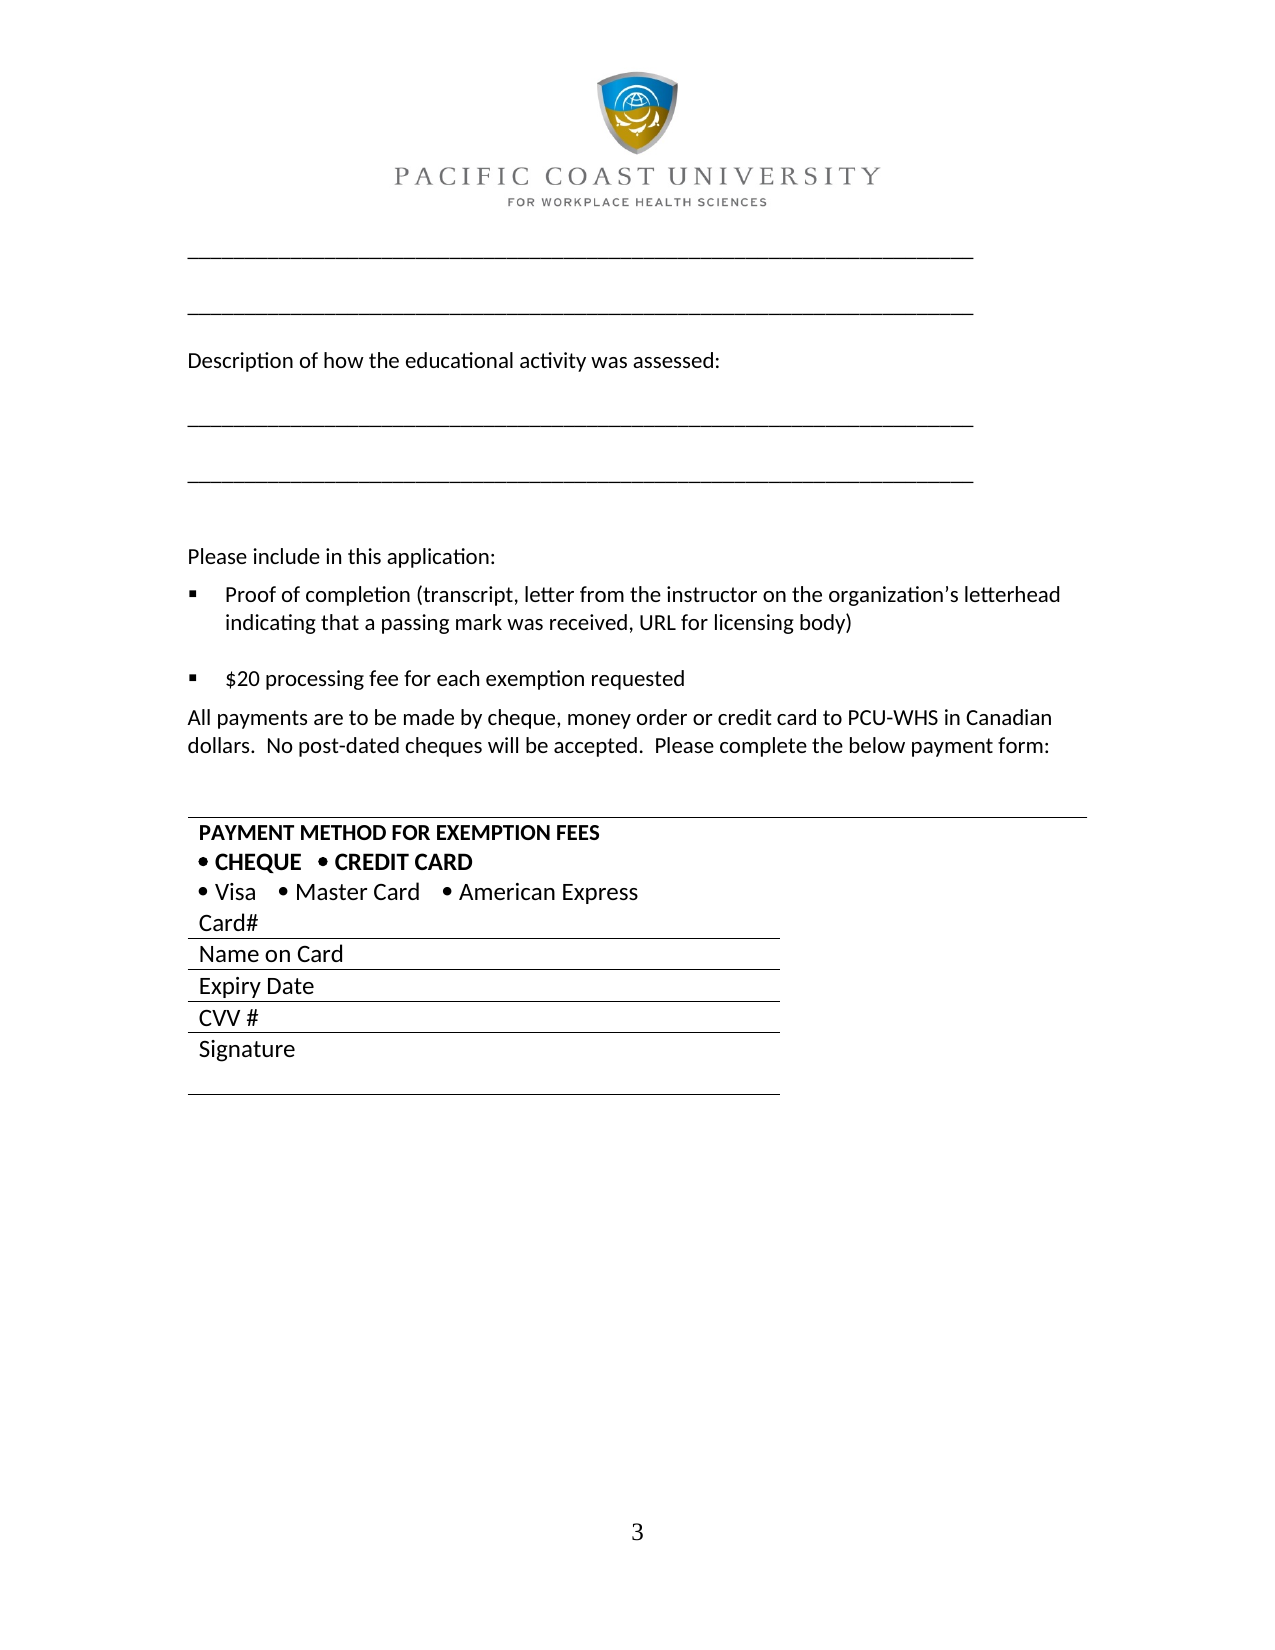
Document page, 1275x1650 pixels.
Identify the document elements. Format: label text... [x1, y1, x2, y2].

text Please include in this application: [187, 542, 1087, 570]
table_cell CVV # [188, 1002, 780, 1032]
table_cell Visa Master Card American Express [188, 877, 780, 907]
table_header PAYMENT METHOD FOR EXEMPTION FEES CHEQUE CREDIT CARD [188, 818, 780, 877]
picture [187, 45, 1078, 212]
list $20 processing fee for each exemption requested [187, 664, 1087, 693]
text All payments are to be made by cheque, money order or credit card to PCU-WHS in Canadian dollars. No post-dated cheques will be accepted. Please complete the below payment form: [187, 703, 1087, 759]
table_cell Name on Card [188, 939, 780, 969]
table_cell Expiry Date [188, 970, 780, 1001]
list Proof of completion (transcript, letter from the instructor on the organization’s letterhead indicating that a passing mark was received, URL for licensing body) [187, 581, 1087, 637]
table_cell Card# [188, 907, 780, 938]
text _____________________________________________________________________ [187, 402, 1087, 430]
table_cell Signature [188, 1033, 780, 1094]
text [187, 150, 1087, 262]
text Description of how the educational activity was assessed: [187, 346, 1087, 374]
text _____________________________________________________________________ [187, 458, 1087, 486]
text _____________________________________________________________________ [187, 290, 1087, 318]
